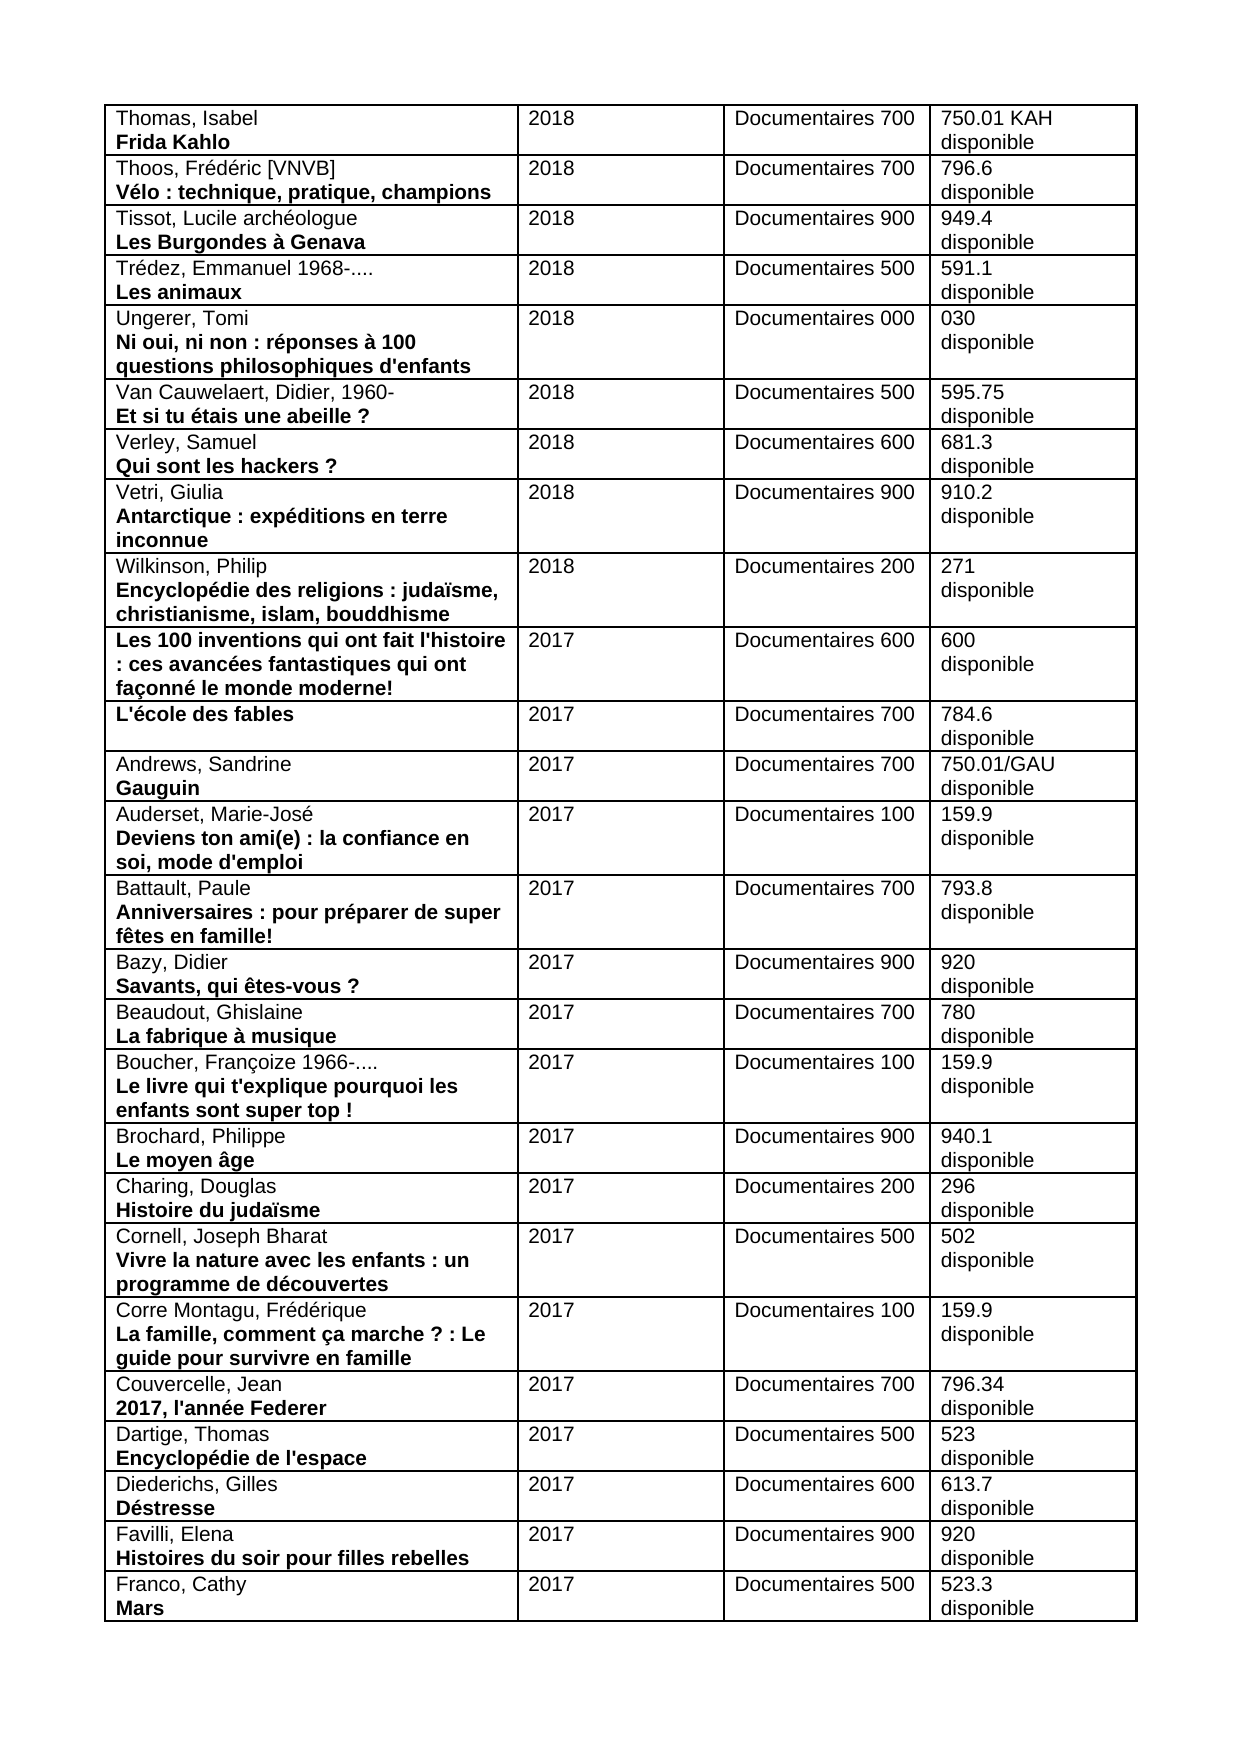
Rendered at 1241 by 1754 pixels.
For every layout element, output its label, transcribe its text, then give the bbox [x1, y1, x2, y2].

table_cell Documentaires 700 [725, 156, 929, 204]
table_cell 2018 [519, 480, 723, 552]
table_cell 940.1 disponible [931, 1124, 1135, 1172]
table_cell 796.34 disponible [931, 1372, 1135, 1420]
table_cell Dartige, Thomas Encyclopédie de l'espace [106, 1422, 517, 1470]
table_cell Battault, Paule Anniversaires : pour préparer de super fêtes en famille! [106, 876, 517, 948]
table_cell 750.01/GAU disponible [931, 752, 1135, 800]
table_cell Andrews, Sandrine Gauguin [106, 752, 517, 800]
table_cell 595.75 disponible [931, 380, 1135, 428]
table_cell Documentaires 700 [725, 702, 929, 750]
table_cell 2018 [519, 430, 723, 478]
table_cell 523 disponible [931, 1422, 1135, 1470]
table_cell 296 disponible [931, 1174, 1135, 1222]
table_cell Documentaires 100 [725, 802, 929, 874]
table_cell 910.2 disponible [931, 480, 1135, 552]
table_cell 796.6 disponible [931, 156, 1135, 204]
table_cell 681.3 disponible [931, 430, 1135, 478]
table_cell Documentaires 700 [725, 1000, 929, 1048]
table_cell Documentaires 500 [725, 256, 929, 304]
table_cell Charing, Douglas Histoire du judaïsme [106, 1174, 517, 1222]
table_cell Documentaires 700 [725, 1372, 929, 1420]
table_cell Documentaires 700 [725, 106, 929, 154]
table_cell 920 disponible [931, 950, 1135, 998]
table_cell Beaudout, Ghislaine La fabrique à musique [106, 1000, 517, 1048]
table_cell Cornell, Joseph Bharat Vivre la nature avec les enfants : un programme de découvertes [106, 1224, 517, 1296]
table_cell 523.3 disponible [931, 1572, 1135, 1620]
table_cell Corre Montagu, Frédérique La famille, comment ça marche ? : Le guide pour survivre en famille [106, 1298, 517, 1370]
table_cell Diederichs, Gilles Déstresse [106, 1472, 517, 1520]
table_cell Vetri, Giulia Antarctique : expéditions en terre inconnue [106, 480, 517, 552]
table_cell Thomas, Isabel Frida Kahlo [106, 106, 517, 154]
table_cell Les 100 inventions qui ont fait l'histoire : ces avancées fantastiques qui ont façonné le monde moderne! [106, 628, 517, 700]
table_cell 2018 [519, 106, 723, 154]
table_cell 591.1 disponible [931, 256, 1135, 304]
table_cell Documentaires 500 [725, 380, 929, 428]
table_cell 159.9 disponible [931, 802, 1135, 874]
table_cell 159.9 disponible [931, 1050, 1135, 1122]
table_cell 2017 [519, 752, 723, 800]
table_cell Boucher, Françoize 1966-.... Le livre qui t'explique pourquoi les enfants sont super top ! [106, 1050, 517, 1122]
table_cell Documentaires 900 [725, 1124, 929, 1172]
table_cell Documentaires 900 [725, 1522, 929, 1570]
table_cell 2017 [519, 1000, 723, 1048]
table_cell 2018 [519, 380, 723, 428]
table_cell 2017 [519, 1422, 723, 1470]
table_cell 2017 [519, 1124, 723, 1172]
table_cell 502 disponible [931, 1224, 1135, 1296]
table_cell 2017 [519, 628, 723, 700]
table_cell Bazy, Didier Savants, qui êtes-vous ? [106, 950, 517, 998]
table_cell 784.6 disponible [931, 702, 1135, 750]
table_cell 600 disponible [931, 628, 1135, 700]
table_cell 949.4 disponible [931, 206, 1135, 254]
table_cell 2017 [519, 1050, 723, 1122]
table_cell 2018 [519, 554, 723, 626]
table_cell Ungerer, Tomi Ni oui, ni non : réponses à 100 questions philosophiques d'enfants [106, 306, 517, 378]
table_cell Documentaires 600 [725, 430, 929, 478]
table_cell 920 disponible [931, 1522, 1135, 1570]
table_cell Thoos, Frédéric [VNVB] Vélo : technique, pratique, champions [106, 156, 517, 204]
table_cell Documentaires 500 [725, 1422, 929, 1470]
table_cell 2018 [519, 156, 723, 204]
table_cell Documentaires 200 [725, 554, 929, 626]
table_cell Documentaires 200 [725, 1174, 929, 1222]
table_cell Favilli, Elena Histoires du soir pour filles rebelles [106, 1522, 517, 1570]
table_cell Documentaires 500 [725, 1572, 929, 1620]
table_cell 2017 [519, 1224, 723, 1296]
table_cell Franco, Cathy Mars [106, 1572, 517, 1620]
table_cell Auderset, Marie-José Deviens ton ami(e) : la confiance en soi, mode d'emploi [106, 802, 517, 874]
table_cell Documentaires 500 [725, 1224, 929, 1296]
table_cell 2017 [519, 950, 723, 998]
table_cell Documentaires 600 [725, 628, 929, 700]
table_cell Documentaires 700 [725, 752, 929, 800]
table_cell Couvercelle, Jean 2017, l'année Federer [106, 1372, 517, 1420]
table_cell Documentaires 100 [725, 1050, 929, 1122]
table_cell L'école des fables [106, 702, 517, 750]
table_cell Tissot, Lucile archéologue Les Burgondes à Genava [106, 206, 517, 254]
table_cell 2017 [519, 876, 723, 948]
table_cell 2017 [519, 1472, 723, 1520]
table_cell 793.8 disponible [931, 876, 1135, 948]
table_cell 750.01 KAH disponible [931, 106, 1135, 154]
table_cell 2018 [519, 206, 723, 254]
table_cell Documentaires 900 [725, 950, 929, 998]
table_cell Documentaires 900 [725, 480, 929, 552]
table_cell Documentaires 000 [725, 306, 929, 378]
table_cell Brochard, Philippe Le moyen âge [106, 1124, 517, 1172]
table_cell 2017 [519, 1572, 723, 1620]
table_cell 2017 [519, 1372, 723, 1420]
table_cell 2017 [519, 1522, 723, 1570]
table_cell Van Cauwelaert, Didier, 1960- Et si tu étais une abeille ? [106, 380, 517, 428]
table_cell 2018 [519, 306, 723, 378]
table_cell 030 disponible [931, 306, 1135, 378]
table_cell 159.9 disponible [931, 1298, 1135, 1370]
table_cell Trédez, Emmanuel 1968-.... Les animaux [106, 256, 517, 304]
table_cell Documentaires 100 [725, 1298, 929, 1370]
table_cell 2017 [519, 802, 723, 874]
table_cell Wilkinson, Philip Encyclopédie des religions : judaïsme, christianisme, islam, bouddhisme [106, 554, 517, 626]
table_cell 2017 [519, 1174, 723, 1222]
table_cell 613.7 disponible [931, 1472, 1135, 1520]
table_cell 271 disponible [931, 554, 1135, 626]
table_cell Verley, Samuel Qui sont les hackers ? [106, 430, 517, 478]
table_cell 780 disponible [931, 1000, 1135, 1048]
table_cell Documentaires 700 [725, 876, 929, 948]
table_cell 2018 [519, 256, 723, 304]
table_cell 2017 [519, 1298, 723, 1370]
table_cell 2017 [519, 702, 723, 750]
table_cell Documentaires 600 [725, 1472, 929, 1520]
table_cell Documentaires 900 [725, 206, 929, 254]
